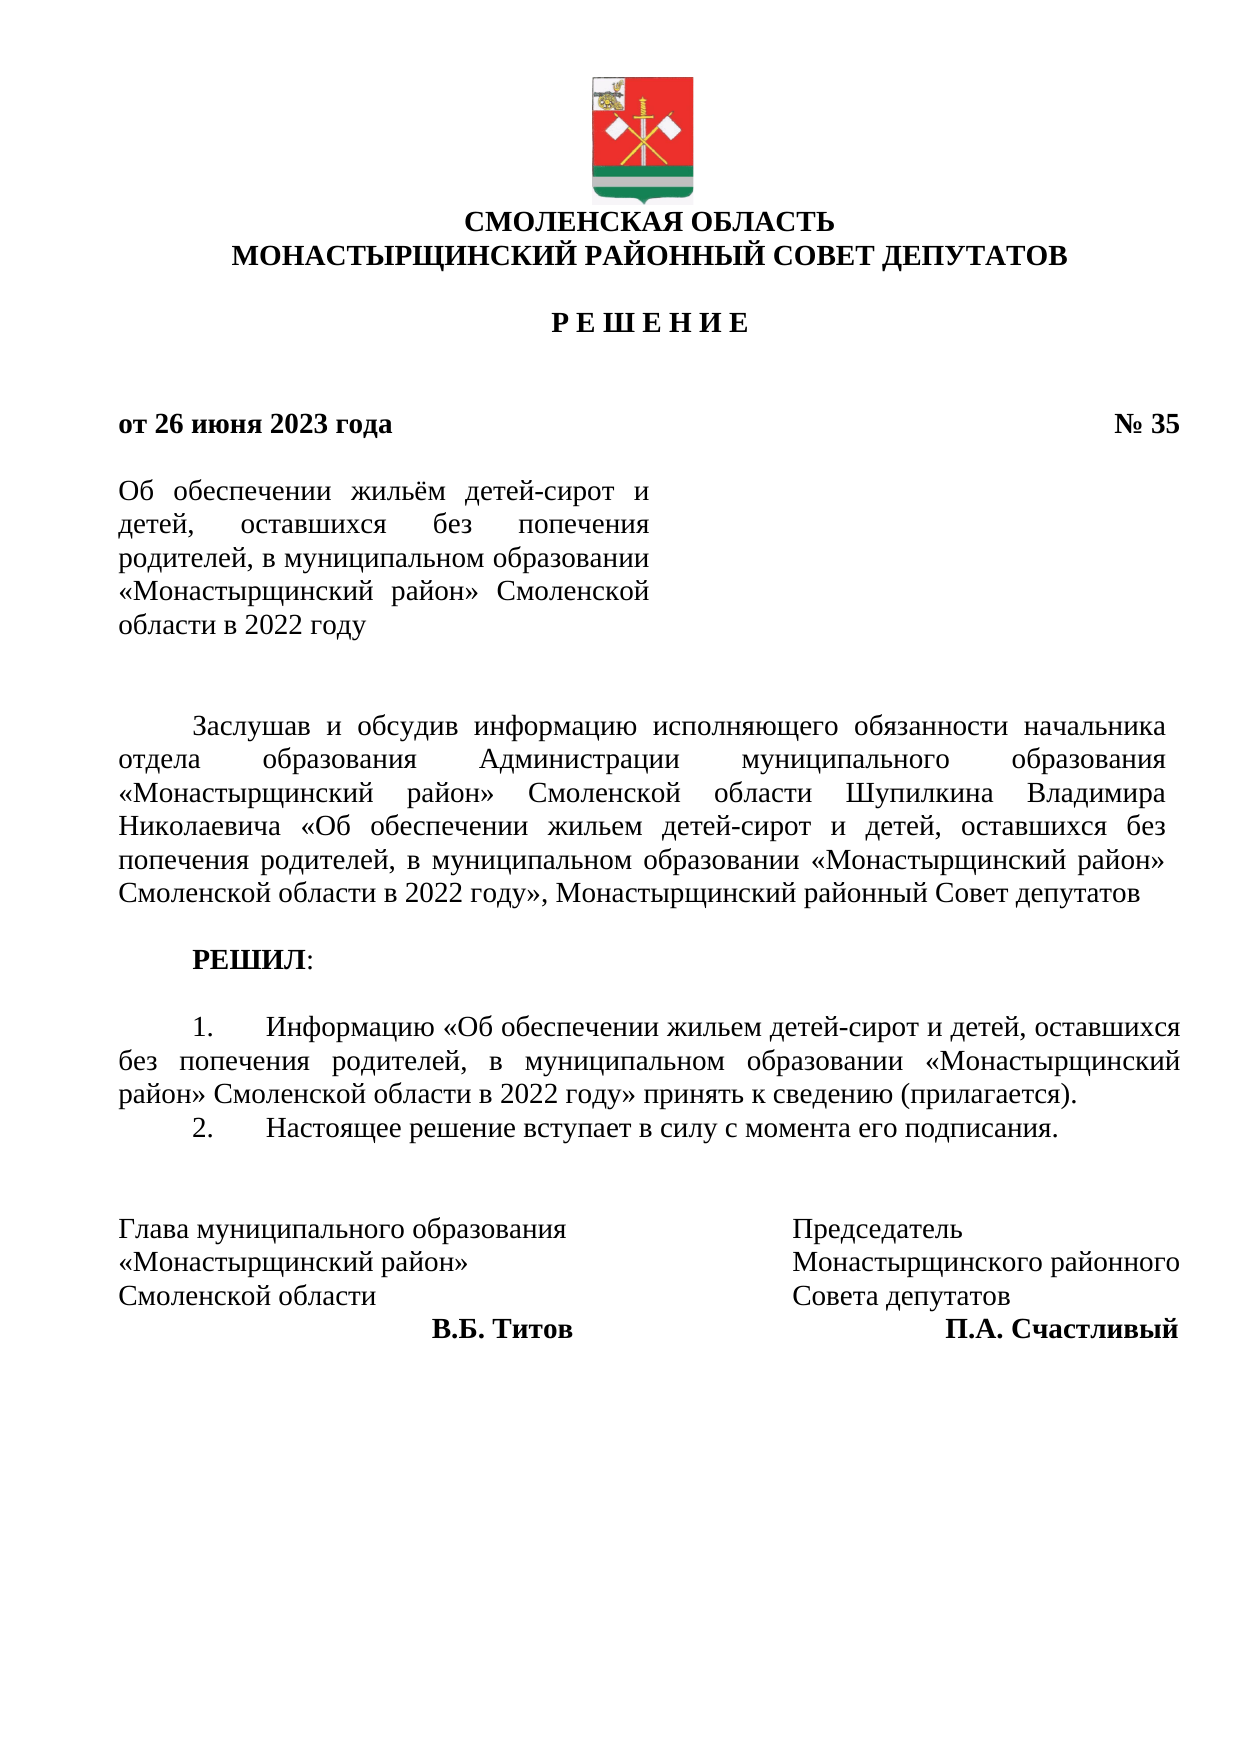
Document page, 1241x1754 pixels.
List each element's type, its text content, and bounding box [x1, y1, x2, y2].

table_header Глава муниципального образования [107, 1211, 649, 1244]
list Настоящее решение вступает в силу с момента его подписания. [118, 1110, 1181, 1144]
text РЕШИЛ: [118, 942, 1181, 976]
subtitle от 26 июня 2023 года № 35 [118, 406, 1181, 439]
table_cell П.А. Счастливый [650, 1311, 1192, 1345]
text Об обеспечении жильём детей-сирот и детей, оставшихся без попечения родителей, в муниципальном образовании «Монастырщинский район» Смоленской области в 2022 году [118, 473, 650, 641]
table_cell Совета депутатов [650, 1278, 1192, 1311]
text СМОЛЕНСКАЯ ОБЛАСТЬ [118, 204, 1181, 238]
table_cell «Монастырщинский район» [107, 1244, 649, 1278]
table_cell Смоленской области [107, 1278, 649, 1311]
text Р Е Ш Е Н И Е [118, 305, 1181, 339]
text Заслушав и обсудив информацию исполняющего обязанности начальника отдела образования Администрации муниципального образования «Монастырщинский район» Смоленской области Шупилкина Владимира Николаевича «Об обеспечении жильем детей-сирот и детей, оставшихся без попечения родителей, в муниципальном образовании «Монастырщинский район» Смоленской области в 2022 году», Монастырщинский районный Совет депутатов [118, 708, 1167, 909]
table_cell В.Б. Титов [107, 1311, 649, 1345]
picture [592, 77, 694, 205]
table_cell Монастырщинского районного [650, 1244, 1192, 1278]
list Информацию «Об обеспечении жильем детей-сирот и детей, оставшихся без попечения родителей, в муниципальном образовании «Монастырщинский район» Смоленской области в 2022 году» принять к сведению (прилагается). [118, 1009, 1181, 1110]
table_header Председатель [650, 1211, 1192, 1244]
text МОНАСТЫРЩИНСКИЙ РАЙОННЫЙ СОВЕТ ДЕПУТАТОВ [118, 238, 1181, 272]
